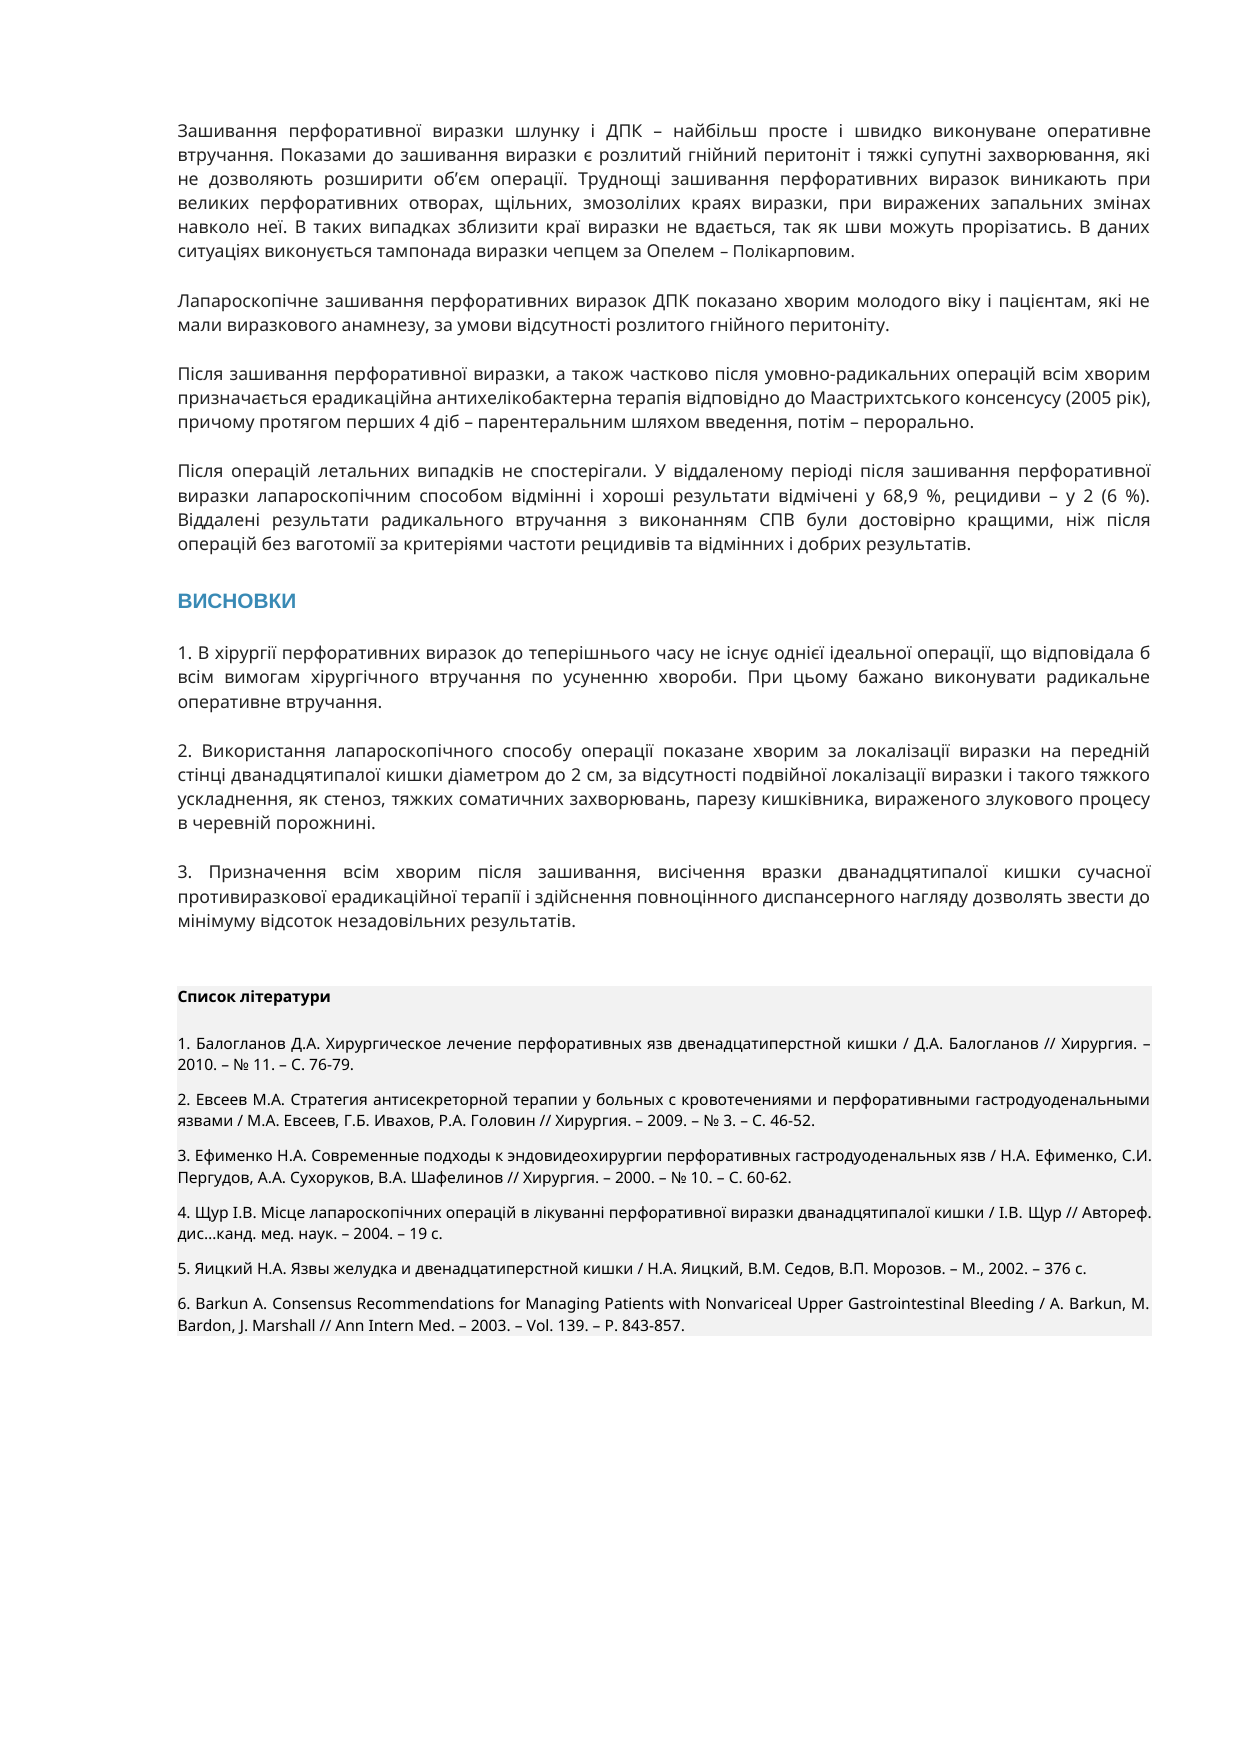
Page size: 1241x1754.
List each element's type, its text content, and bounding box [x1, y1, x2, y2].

text 1. Балогланов Д.А. Хирургическое лечение перфоративных язв двенадцатиперстной кишки / Д.А. Балогланов // Хирургия. – 2010. – № 11. – С. 76-79. [177, 1032, 1152, 1075]
text ВИСНОВКИ [177, 583, 1152, 613]
text 2. Використання лапароскопічного способу операції показане хворим за локалізації виразки на передній стінці дванадцятипалої кишки діаметром до 2 см, за відсутності подвійної локалізації виразки і такого тяжкого ускладнення, як стеноз, тяжких соматичних захворювань, парезу кишківника, вираженого злукового процесу в черевній порожнині. [177, 738, 1152, 835]
text 3. Ефименко Н.А. Современные подходы к эндовидеохирургии перфоративных гастродуоденальных язв / Н.А. Ефименко, С.И. Пергудов, А.А. Сухоруков, В.А. Шафелинов // Хирургия. – 2000. – № 10. – С. 60-62. [177, 1145, 1152, 1188]
text Після зашивання перфоративної виразки, а також частково після умовно-радикальних операцій всім хворим призначається ерадикаційна антихелікобактерна терапія відповідно до Маастрихтського консенсусу (2005 рік), причому протягом перших 4 діб – парентеральним шляхом введення, потім – перорально. [177, 361, 1152, 434]
text Лапароскопічне зашивання перфоративних виразок ДПК показано хворим молодого віку і пацієнтам, які не мали виразкового анамнезу, за умови відсутності розлитого гнійного перитоніту. [177, 288, 1152, 336]
text Зашивання перфоративної виразки шлунку і ДПК – найбільш просте і швидко виконуване оперативне втручання. Показами до зашивання виразки є розлитий гнійний перитоніт і тяжкі супутні захворювання, які не дозволяють розширити об’єм операції. Труднощі зашивання перфоративних виразок виникають при великих перфоративних отворах, щільних, змозолілих краях виразки, при виражених запальних змінах навколо неї. В таких випадках зблизити краї виразки не вдається, так як шви можуть прорізатись. В даних ситуаціях виконується тампонада виразки чепцем за Опелем – Полікарповим. [177, 118, 1152, 263]
text 2. Евсеев М.А. Стратегия антисекреторной терапии у больных с кровотечениями и перфоративными гастродуоденальными язвами / М.А. Евсеев, Г.Б. Ивахов, Р.А. Головин // Хирургия. – 2009. – № 3. – С. 46-52. [177, 1089, 1152, 1131]
text Після операцій летальних випадків не спостерігали. У віддаленому періоді після зашивання перфоративної виразки лапароскопічним способом відмінні і хороші результати відмічені у 68,9 %, рецидиви – у 2 (6 %). Віддалені результати радикального втручання з виконанням СПВ були достовірно кращими, ніж після операцій без ваготомії за критеріями частоти рецидивів та відмінних і добрих результатів. [177, 459, 1152, 556]
text 3. Призначення всім хворим після зашивання, висічення вразки дванадцятипалої кишки сучасної противиразкової ерадикаційної терапії і здійснення повноцінного диспансерного нагляду дозволять звести до мінімуму відсоток незадовільних результатів. [177, 860, 1152, 932]
text 4. Щур І.В. Місце лапароскопічних операцій в лікуванні перфоративної виразки дванадцятипалої кишки / І.В. Щур // Автореф. дис…канд. мед. наук. – 2004. – 19 с. [177, 1202, 1152, 1244]
text 5. Яицкий Н.А. Язвы желудка и двенадцатиперстной кишки / Н.А. Яицкий, В.М. Седов, В.П. Морозов. – М., 2002. – 376 с. [177, 1258, 1152, 1279]
text 6. Barkun A. Consensus Recommendations for Managing Patients with Nonvariceal Upper Gastrointestinal Bleeding / А. Barkun, М. Bardon, J. Marshall // Ann Intern Med. – 2003. – Vol. 139. – P. 843-857. [177, 1293, 1152, 1336]
text Список літератури [177, 986, 1152, 1007]
text 1. В хірургії перфоративних виразок до теперішнього часу не існує однієї ідеальної операції, що відповідала б всім вимогам хірургічного втручання по усуненню хвороби. При цьому бажано виконувати радикальне оперативне втручання. [177, 641, 1152, 713]
